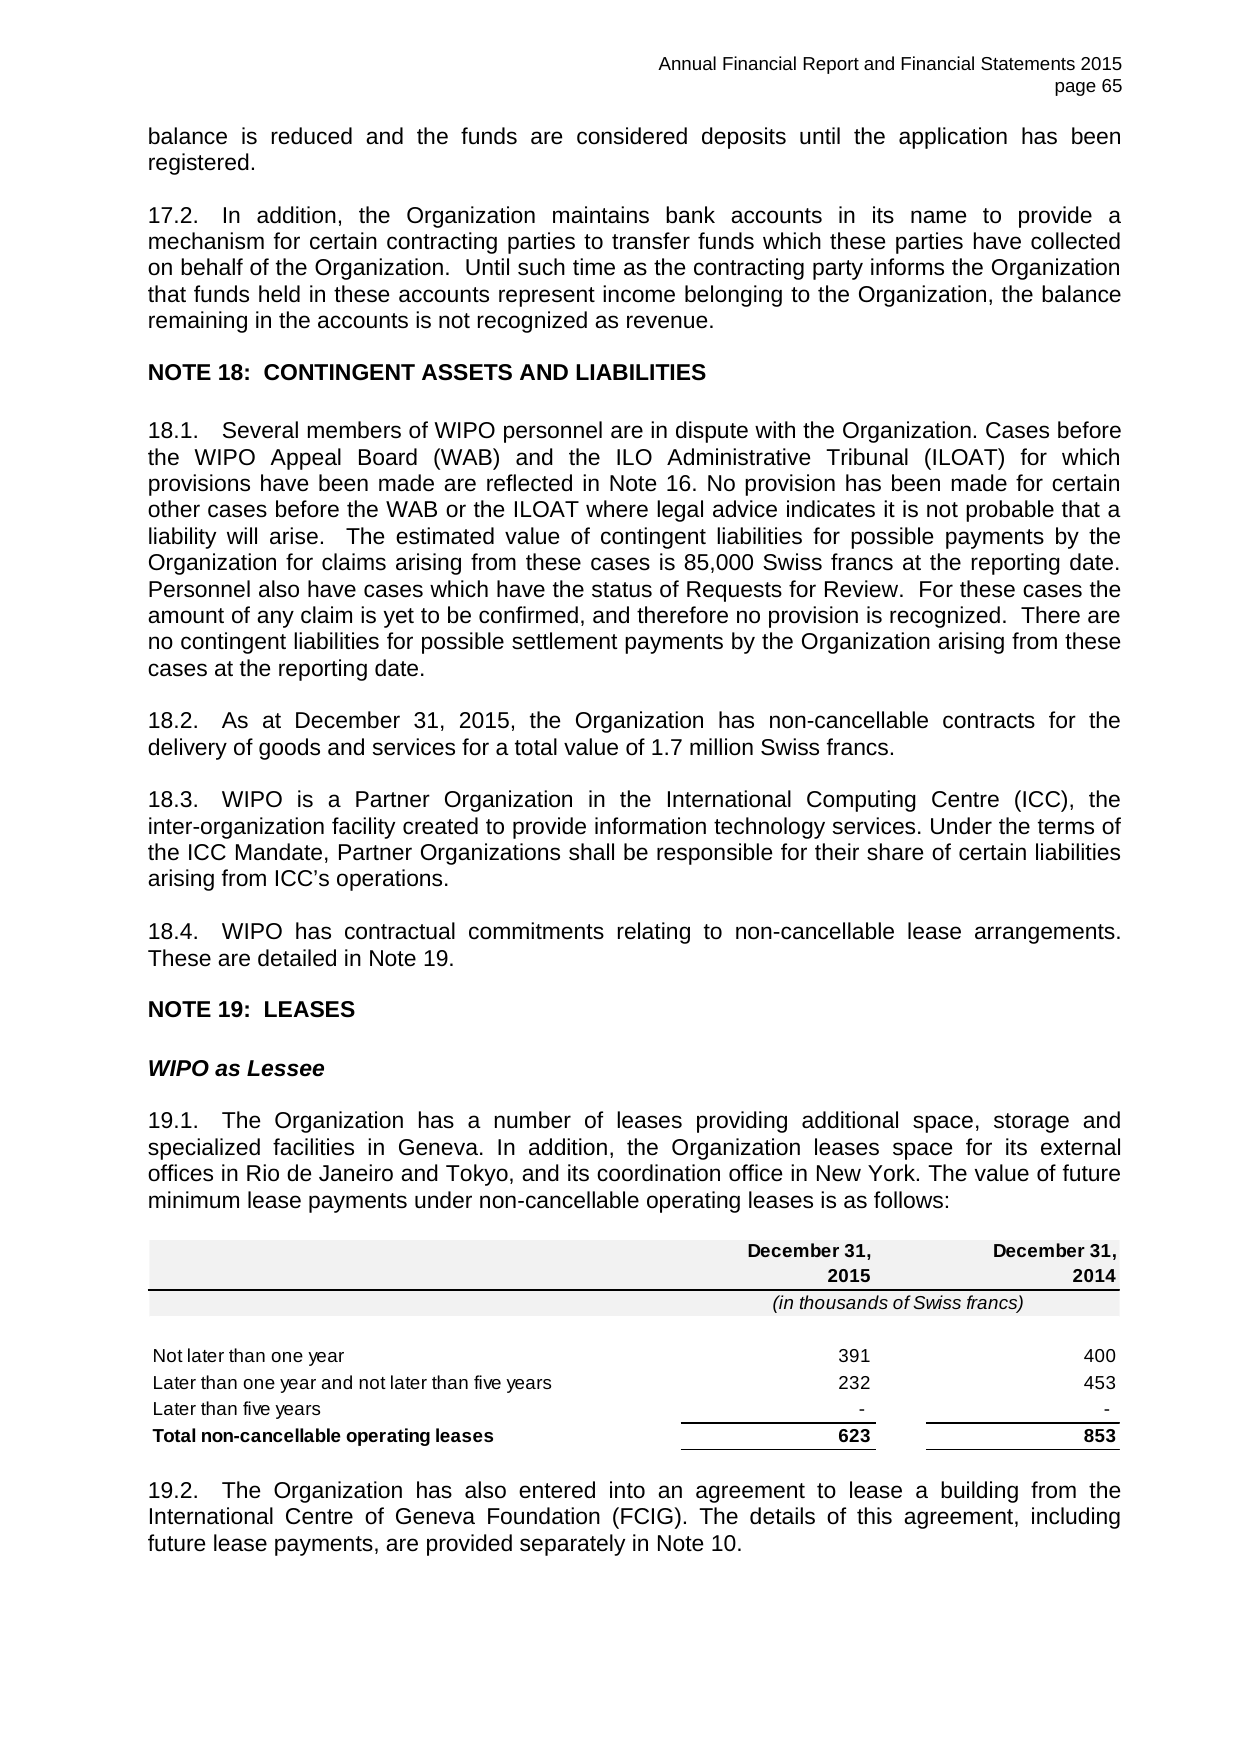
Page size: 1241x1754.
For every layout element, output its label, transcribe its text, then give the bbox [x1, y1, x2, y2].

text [148, 123, 1122, 175]
text 18.4. WIPO has contractual commitments relating to non-cancellable lease arrangements. These are detailed in Note 19. [148, 918, 1122, 971]
subtitle Note 19: Leases [148, 996, 1122, 1022]
list The Organization has a number of leases providing additional space, storage and specialized facilities in Geneva. In addition, the Organization leases space for its external offices in Rio de Janeiro and Tokyo, and its coordination office in New York. The value of future minimum lease payments under non-cancellable operating leases is as follows: [148, 1107, 1122, 1213]
text 18.2. As at December 31, 2015, the Organization has non-cancellable contracts for the delivery of goods and services for a total value of 1.7 million Swiss francs. [148, 707, 1122, 760]
text WIPO as Lessee [148, 1055, 1122, 1081]
list The Organization has also entered into an agreement to lease a building from the International Centre of Geneva Foundation (FCIG). The details of this agreement, including future lease payments, are provided separately in Note 10. [148, 1477, 1122, 1556]
text 18.1. Several members of WIPO personnel are in dispute with the Organization. Cases before the WIPO Appeal Board (WAB) and the ILO Administrative Tribunal (ILOAT) for which provisions have been made are reflected in Note 16. No provision has been made for certain other cases before the WAB or the ILOAT where legal advice indicates it is not probable that a liability will arise. The estimated value of contingent liabilities for possible payments by the Organization for claims arising from these cases is 85,000 Swiss francs at the reporting date. Personnel also have cases which have the status of Requests for Review. For these cases the amount of any claim is yet to be confirmed, and therefore no provision is recognized. There are no contingent liabilities for possible settlement payments by the Organization arising from these cases at the reporting date. [148, 417, 1122, 681]
text 18.3. WIPO is a Partner Organization in the International Computing Centre (ICC), the inter-organization facility created to provide information technology services. Under the terms of the ICC Mandate, Partner Organizations shall be responsible for their share of certain liabilities arising from ICC’s operations. [148, 786, 1122, 892]
subtitle Note 18: Contingent Assets and Liabilities [148, 358, 1122, 385]
text 17.2. In addition, the Organization maintains bank accounts in its name to provide a mechanism for certain contracting parties to transfer funds which these parties have collected on behalf of the Organization. Until such time as the contracting party informs the Organization that funds held in these accounts represent income belonging to the Organization, the balance remaining in the accounts is not recognized as revenue. [148, 202, 1122, 333]
